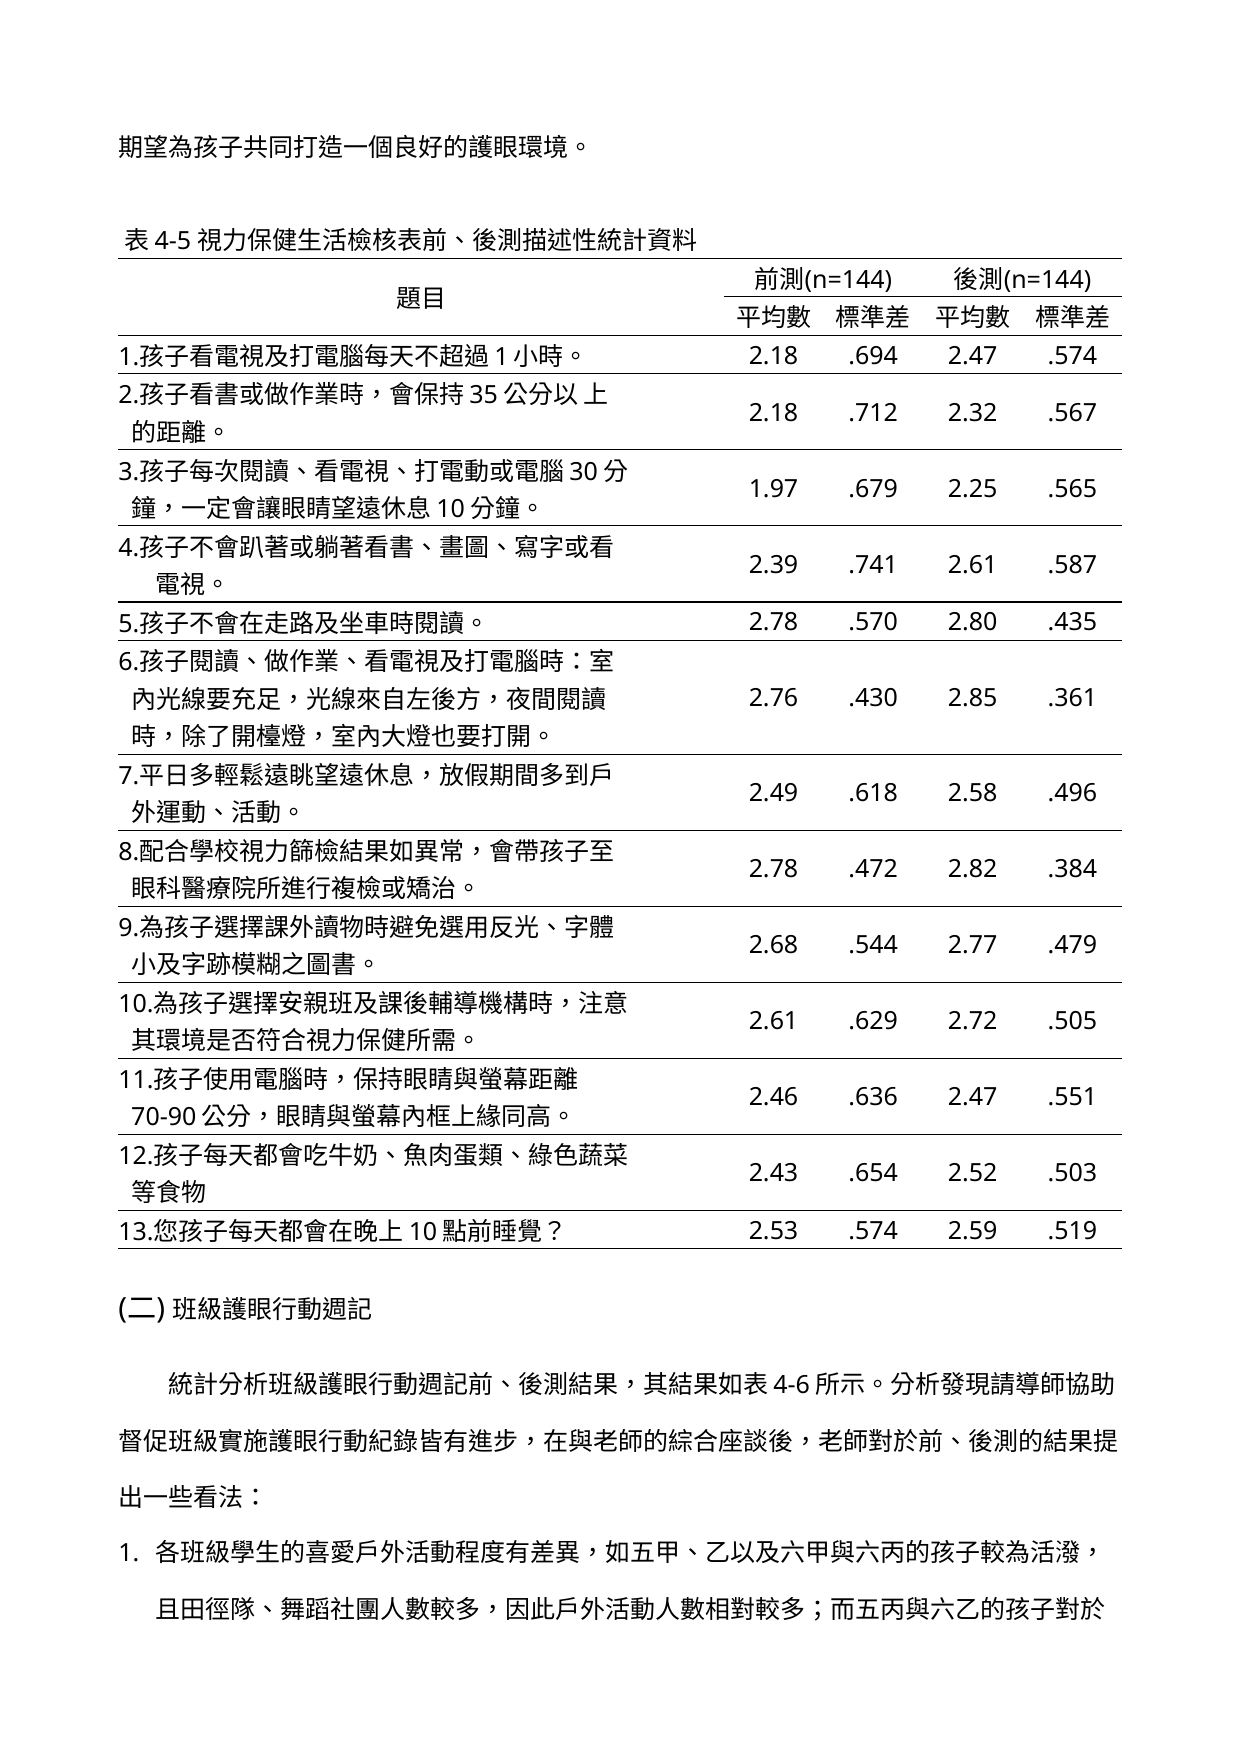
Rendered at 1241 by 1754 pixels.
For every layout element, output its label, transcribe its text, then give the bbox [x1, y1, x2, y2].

table_cell .679 [823, 450, 923, 525]
table_cell .574 [823, 1211, 923, 1248]
table_cell .384 [1022, 831, 1122, 906]
table_cell 平均數 [923, 297, 1022, 335]
table_cell 9.為孩子選擇課外讀物時避免選用反光、字體 小及字跡模糊之圖書。 [118, 907, 723, 982]
table_cell 2.18 [724, 336, 823, 373]
table_cell .551 [1022, 1059, 1122, 1134]
table_cell .570 [823, 603, 923, 640]
table_cell 2.52 [923, 1135, 1022, 1210]
table_cell 4.孩子不會趴著或躺著看書、畫圖、寫字或看 電視。 [118, 526, 723, 601]
table_cell .430 [823, 641, 923, 753]
table_cell 2.78 [724, 831, 823, 906]
table_header 表4-5 視力保健生活檢核表前、後測描述性統計資料 [118, 220, 1122, 258]
table_cell 2.59 [923, 1211, 1022, 1248]
table_cell .629 [823, 983, 923, 1058]
table_cell 平均數 [724, 297, 823, 335]
table_cell 2.46 [724, 1059, 823, 1134]
table_cell 7.平日多輕鬆遠眺望遠休息，放假期間多到戶 外運動、活動。 [118, 755, 723, 829]
table_cell 2.61 [724, 983, 823, 1058]
table_cell 2.72 [923, 983, 1022, 1058]
table_cell 12.孩子每天都會吃牛奶、魚肉蛋類、綠色蔬菜 等食物 [118, 1135, 723, 1210]
table_cell .544 [823, 907, 923, 982]
text (二) 班級護眼行動週記 [118, 1268, 1122, 1343]
table_cell 2.82 [923, 831, 1022, 906]
table_cell 2.49 [724, 755, 823, 829]
table_cell 10.為孩子選擇安親班及課後輔導機構時，注意 其環境是否符合視力保健所需。 [118, 983, 723, 1058]
table_cell .479 [1022, 907, 1122, 982]
table_cell 2.孩子看書或做作業時，會保持35公分以 上 的距離。 [118, 374, 723, 449]
table_cell 2.80 [923, 603, 1022, 640]
table_cell 2.85 [923, 641, 1022, 753]
table_cell .496 [1022, 755, 1122, 829]
table_cell 標準差 [1022, 297, 1122, 335]
table_cell 2.47 [923, 336, 1022, 373]
table_cell 2.43 [724, 1135, 823, 1210]
table_cell .565 [1022, 450, 1122, 525]
table_cell 2.32 [923, 374, 1022, 449]
table_cell .361 [1022, 641, 1122, 753]
table_cell 6.孩子閱讀、做作業、看電視及打電腦時：室 內光線要充足，光線來自左後方，夜間閱讀 時，除了開檯燈，室內大燈也要打開。 [118, 641, 723, 753]
table_cell .694 [823, 336, 923, 373]
table_cell .574 [1022, 336, 1122, 373]
table_cell .567 [1022, 374, 1122, 449]
table_cell .712 [823, 374, 923, 449]
table_cell .654 [823, 1135, 923, 1210]
table_cell 後測(n=144) [923, 259, 1122, 296]
text 統計分析班級護眼行動週記前、後測結果，其結果如表4-6所示。分析發現請導師協助督促班級實施護眼行動紀錄皆有進步，在與老師的綜合座談後，老師對於前、後測的結果提出一些看法： [118, 1364, 1122, 1514]
table_cell 2.61 [923, 526, 1022, 601]
table_cell 2.25 [923, 450, 1022, 525]
table_cell 13.您孩子每天都會在晚上10點前睡覺？ [118, 1211, 723, 1248]
table_cell 2.77 [923, 907, 1022, 982]
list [118, 1532, 1122, 1626]
table_cell .519 [1022, 1211, 1122, 1248]
table_cell 標準差 [823, 297, 923, 335]
table_cell .472 [823, 831, 923, 906]
table_cell 1.孩子看電視及打電腦每天不超過1小時。 [118, 336, 723, 373]
table_cell .587 [1022, 526, 1122, 601]
table_cell .435 [1022, 603, 1122, 640]
table_cell 2.53 [724, 1211, 823, 1248]
table_cell 2.76 [724, 641, 823, 753]
table_cell 2.58 [923, 755, 1022, 829]
table_cell .618 [823, 755, 923, 829]
table_cell 8.配合學校視力篩檢結果如異常，會帶孩子至 眼科醫療院所進行複檢或矯治。 [118, 831, 723, 906]
table_cell 5.孩子不會在走路及坐車時閱讀。 [118, 603, 723, 640]
table_cell 11.孩子使用電腦時，保持眼睛與螢幕距離 70-90公分，眼睛與螢幕內框上緣同高。 [118, 1059, 723, 1134]
table_cell 1.97 [724, 450, 823, 525]
table_cell .636 [823, 1059, 923, 1134]
table_cell 2.47 [923, 1059, 1022, 1134]
table_cell 2.78 [724, 603, 823, 640]
table_cell .505 [1022, 983, 1122, 1058]
table_cell 2.39 [724, 526, 823, 601]
table_cell .741 [823, 526, 923, 601]
table_cell 3.孩子每次閱讀、看電視、打電動或電腦30分 鐘，一定會讓眼睛望遠休息10分鐘。 [118, 450, 723, 525]
table_cell 2.18 [724, 374, 823, 449]
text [118, 127, 1122, 164]
table_cell 題目 [118, 259, 723, 335]
table_cell .503 [1022, 1135, 1122, 1210]
table_cell 2.68 [724, 907, 823, 982]
table_cell 前測(n=144) [724, 259, 923, 296]
